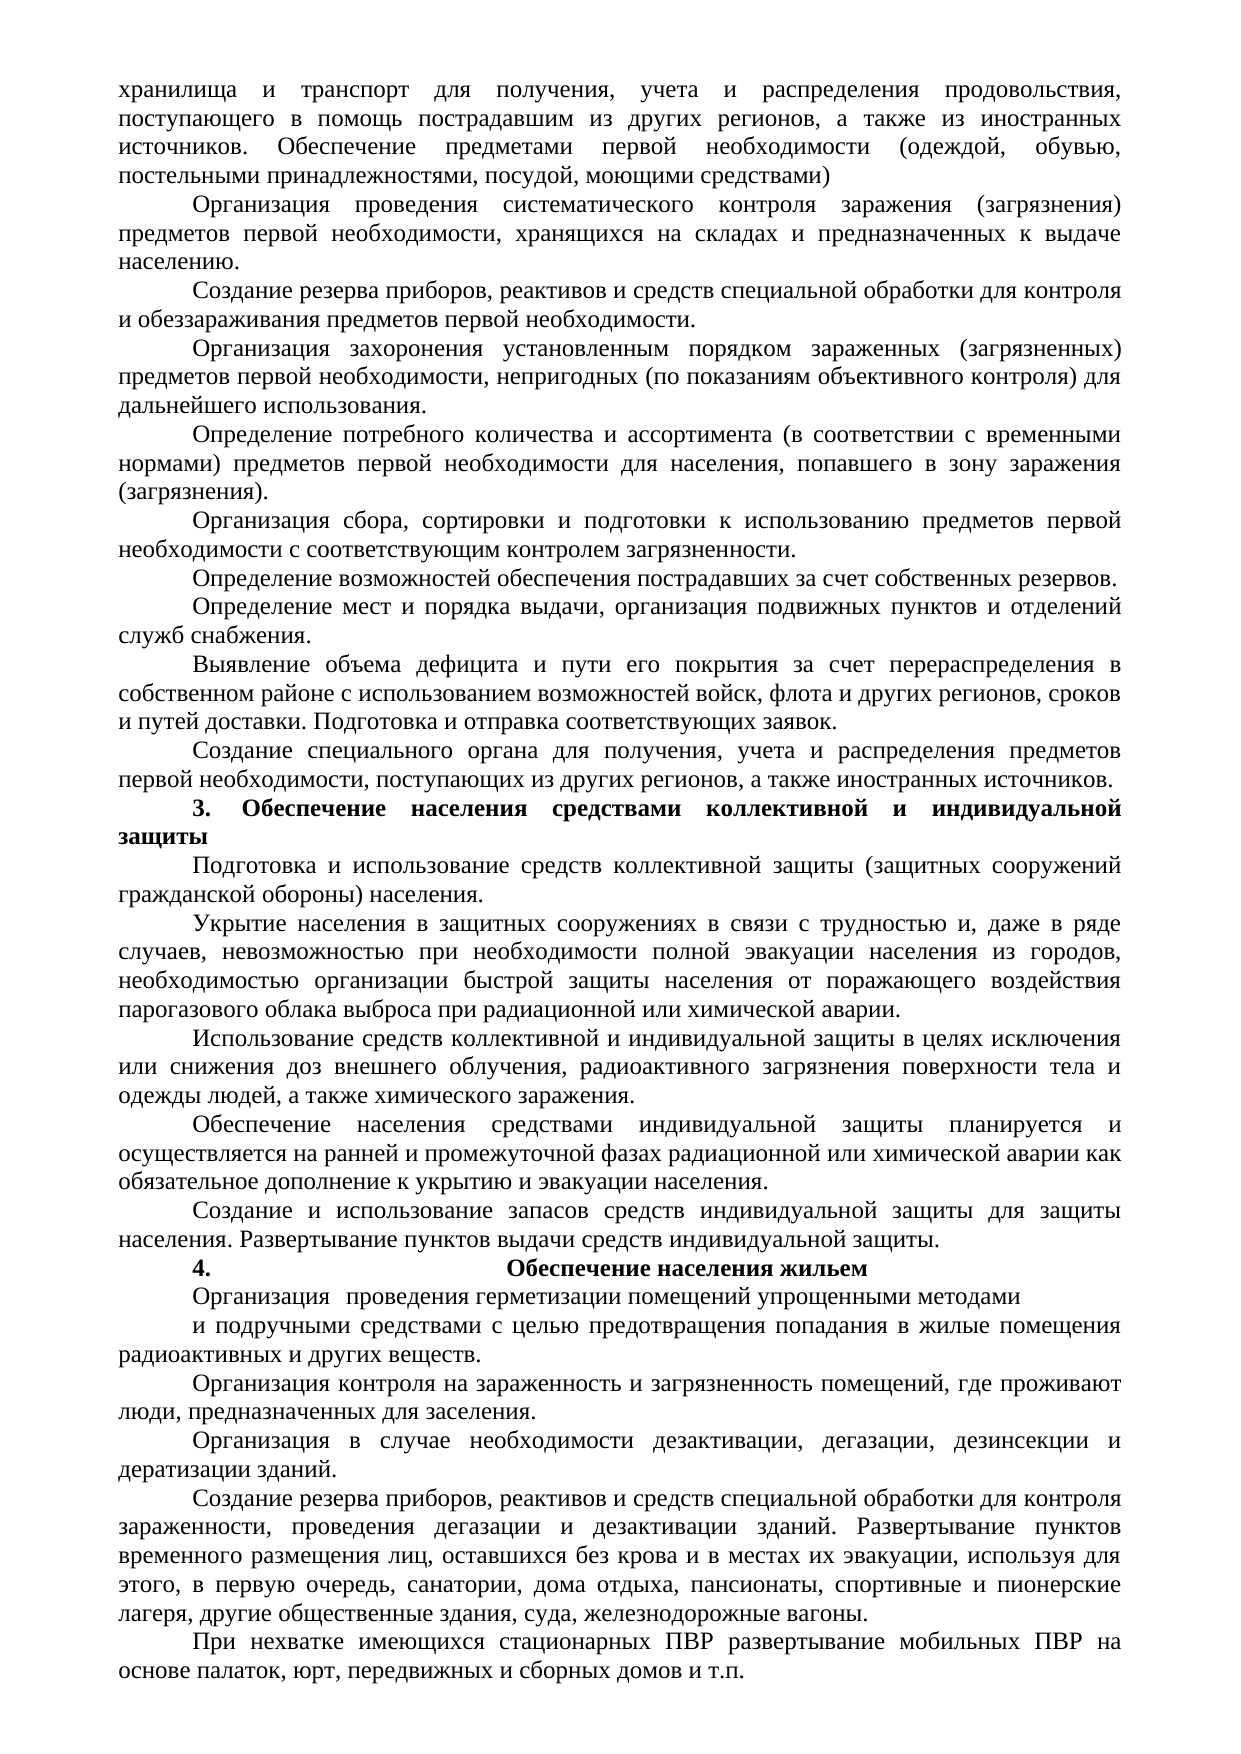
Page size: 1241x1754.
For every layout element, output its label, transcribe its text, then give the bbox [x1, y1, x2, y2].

text Организация контроля на зараженность и загрязненность помещений, где проживают люди, предназначенных для заселения. [118, 1368, 1122, 1425]
list Обеспечение населения жильем [118, 1253, 1122, 1281]
text Определение потребного количества и ассортимента (в соответствии с временными нормами) предметов первой необходимости для населения, попавшего в зону заражения (загрязнения). [118, 419, 1122, 505]
text Организация в случае необходимости дезактивации, дегазации, дезинсекции и дератизации зданий. [118, 1425, 1122, 1483]
text Подготовка и использование средств коллективной защиты (защитных сооружений гражданской обороны) населения. [118, 850, 1122, 908]
text Определение мест и порядка выдачи, организация подвижных пунктов и отделений служб снабжения. [118, 591, 1122, 649]
text Создание резерва приборов, реактивов и средств специальной обработки для контроля и обеззараживания предметов первой необходимости. [118, 275, 1122, 333]
text Укрытие населения в защитных сооружениях в связи с трудностью и, даже в ряде случаев, невозможностью при необходимости полной эвакуации населения из городов, необходимостью организации быстрой защиты населения от поражающего воздействия парогазового облака выброса при радиационной или химической аварии. [118, 908, 1122, 1023]
text Обеспечение населения средствами индивидуальной защиты планируется и осуществляется на ранней и промежуточной фазах радиационной или химической аварии как обязательное дополнение к укрытию и эвакуации населения. [118, 1109, 1122, 1195]
text Создание и использование запасов средств индивидуальной защиты для защиты населения. Развертывание пунктов выдачи средств индивидуальной защиты. [118, 1195, 1122, 1253]
list Обеспечение населения средствами коллективной и индивидуальной защиты [118, 793, 1122, 850]
text Организация захоронения установленным порядком зараженных (загрязненных) предметов первой необходимости, непригодных (по показаниям объективного контроля) для дальнейшего использования. [118, 333, 1122, 419]
text Создание специального органа для получения, учета и распределения предметов первой необходимости, поступающих из других регионов, а также иностранных источников. [118, 735, 1122, 793]
text Организация сбора, сортировки и подготовки к использованию предметов первой необходимости с соответствующим контролем загрязненности. [118, 505, 1122, 563]
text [118, 74, 1122, 189]
text Создание резерва приборов, реактивов и средств специальной обработки для контроля зараженности, проведения дегазации и дезактивации зданий. Развертывание пунктов временного размещения лиц, оставшихся без крова и в местах их эвакуации, используя для этого, в первую очередь, санатории, дома отдыха, пансионаты, спортивные и пионерские лагеря, другие общественные здания, суда, железнодорожные вагоны. [118, 1483, 1122, 1626]
text Использование средств коллективной и индивидуальной защиты в целях исключения или снижения доз внешнего облучения, радиоактивного загрязнения поверхности тела и одежды людей, а также химического заражения. [118, 1023, 1122, 1109]
text Определение возможностей обеспечения пострадавших за счет собственных резервов. [118, 563, 1122, 591]
text и подручными средствами с целью предотвращения попадания в жилые помещения радиоактивных и других веществ. [118, 1310, 1122, 1368]
text При нехватке имеющихся стационарных ПВР развертывание мобильных ПВР на основе палаток, юрт, передвижных и сборных домов и т.п. [118, 1626, 1122, 1684]
text Организация проведения систематического контроля заражения (загрязнения) предметов первой необходимости, хранящихся на складах и предназначенных к выдаче населению. [118, 189, 1122, 275]
text Организация проведения герметизации помещений упрощенными методами [118, 1281, 1122, 1310]
text Выявление объема дефицита и пути его покрытия за счет перераспределения в собственном районе с использованием возможностей войск, флота и других регионов, сроков и путей доставки. Подготовка и отправка соответствующих заявок. [118, 649, 1122, 735]
